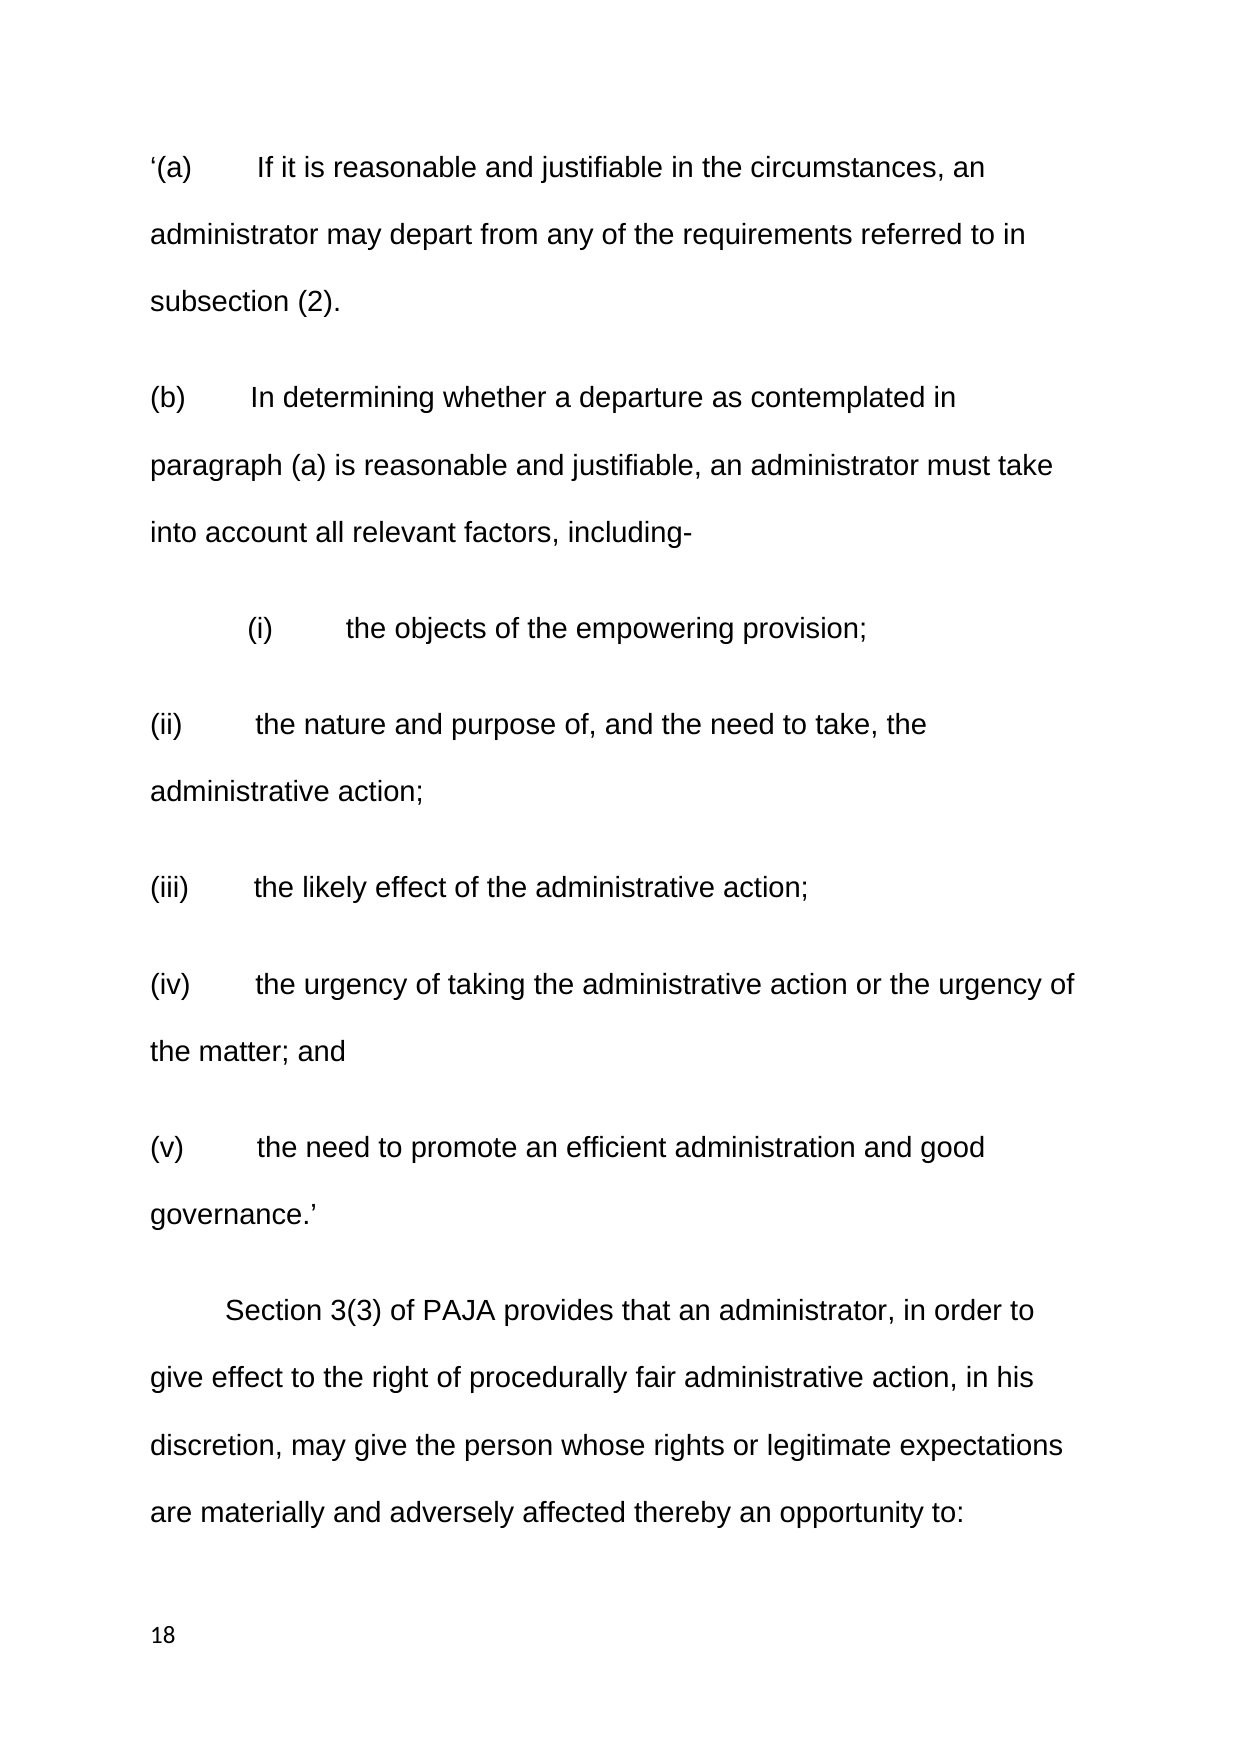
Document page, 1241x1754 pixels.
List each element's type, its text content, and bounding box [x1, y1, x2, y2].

text Section 3(3) of PAJA provides that an administrator, in order to give effect to the right of procedurally fair administrative action, in his discretion, may give the person whose rights or legitimate expectations are materially and adversely affected thereby an opportunity to: [150, 1293, 1090, 1528]
text ‘(a) If it is reasonable and justifiable in the circumstances, an administrator may depart from any of the requirements referred to in subsection (2). [150, 150, 1090, 318]
text (iii) the likely effect of the administrative action; [150, 870, 1090, 904]
text (ii) the nature and purpose of, and the need to take, the administrative action; [150, 707, 1090, 808]
text (i) the objects of the empowering provision; [150, 611, 1090, 644]
text (iv) the urgency of taking the administrative action or the urgency of the matter; and [150, 967, 1090, 1067]
text (v) the need to promote an efficient administration and good governance.’ [150, 1130, 1090, 1231]
text (b) In determining whether a departure as contemplated in paragraph (a) is reasonable and justifiable, an administrator must take into account all relevant factors, including- [150, 380, 1090, 548]
